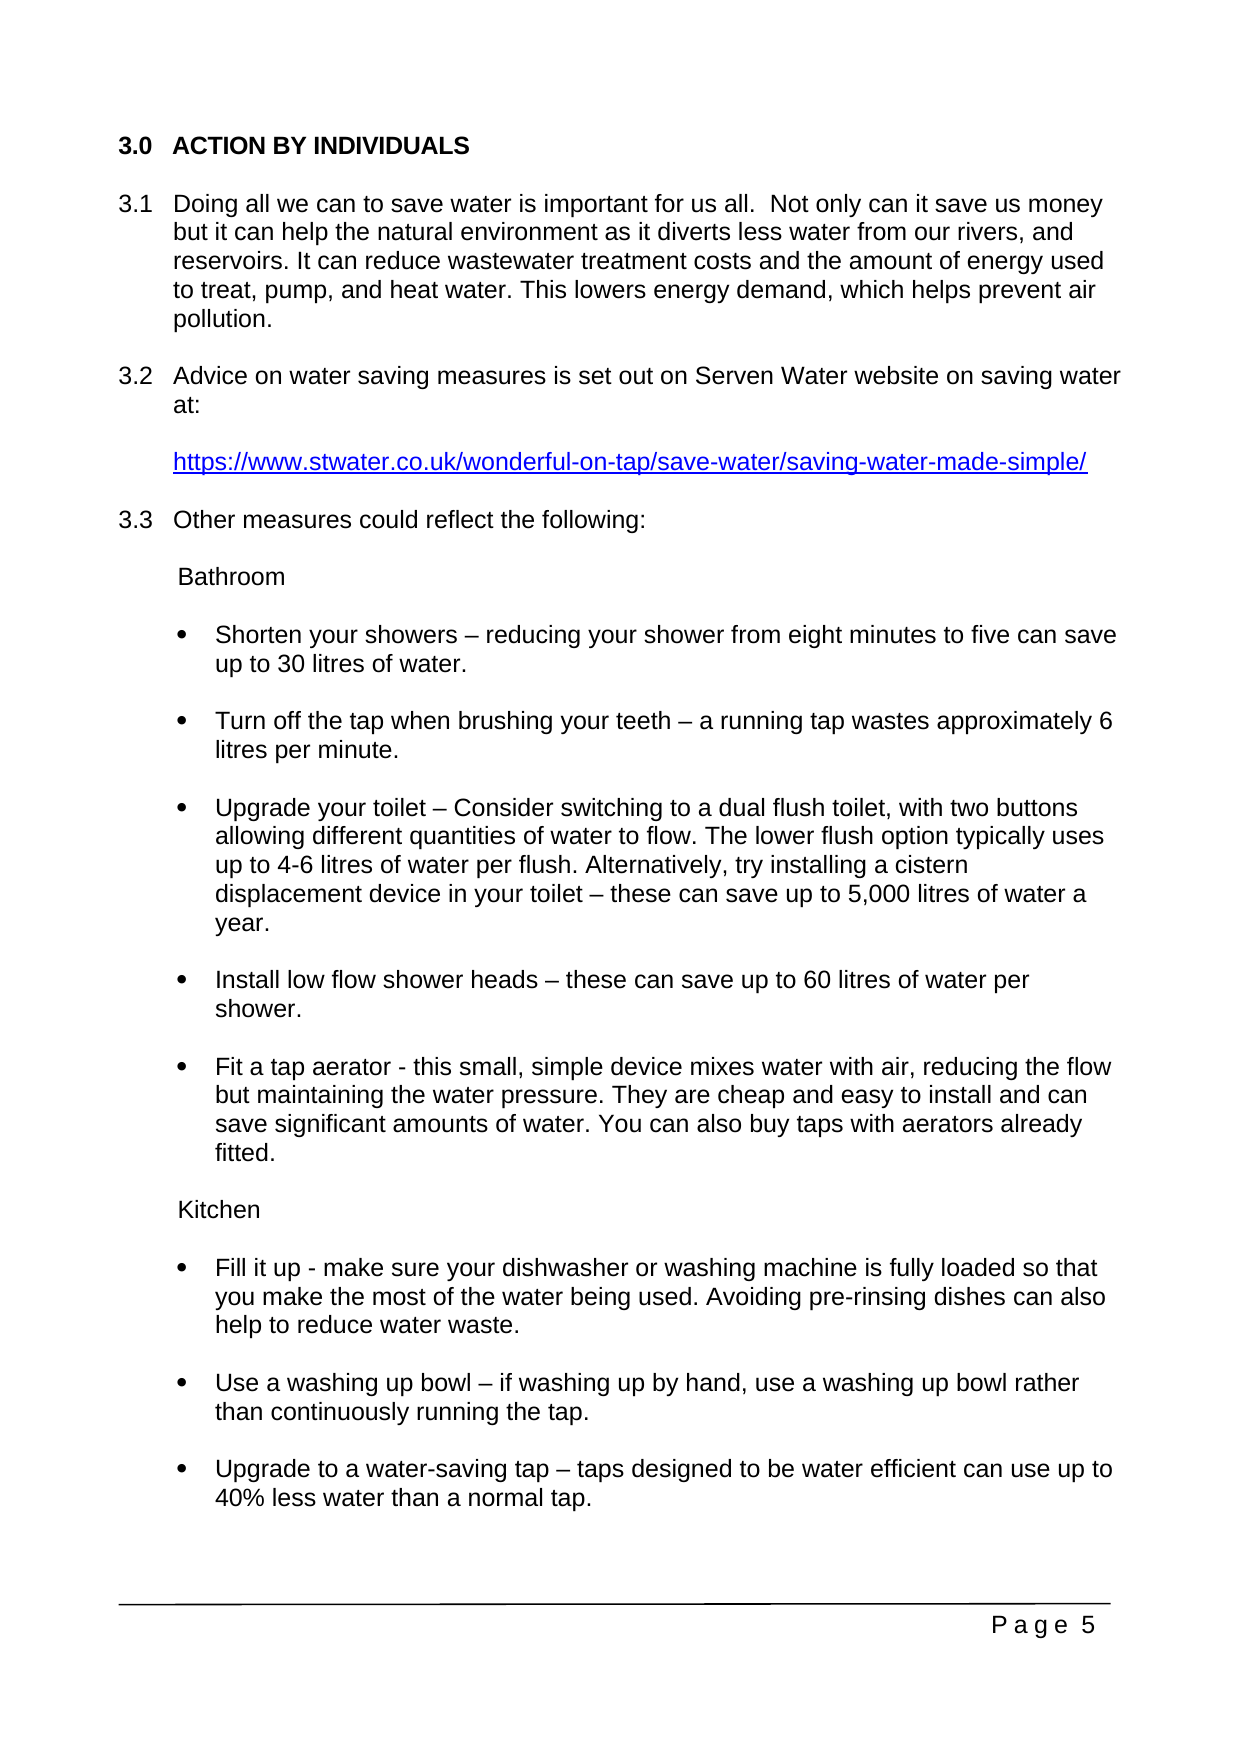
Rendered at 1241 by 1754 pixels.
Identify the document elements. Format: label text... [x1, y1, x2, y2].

list Use a washing up bowl – if washing up by hand, use a washing up bowl rather than continuously running the tap. [177, 1368, 1122, 1426]
list Advice on water saving measures is set out on Serven Water website on saving water at: [118, 361, 1122, 418]
text Bathroom [177, 562, 1122, 591]
list Doing all we can to save water is important for us all. Not only can it save us money but it can help the natural environment as it diverts less water from our rivers, and reservoirs. It can reduce wastewater treatment costs and the amount of energy used to treat, pump, and heat water. This lowers energy demand, which helps prevent air pollution. [118, 188, 1122, 332]
list Upgrade your toilet – Consider switching to a dual flush toilet, with two buttons allowing different quantities of water to flow. The lower flush option typically uses up to 4-6 litres of water per flush. Alternatively, try installing a cistern displacement device in your toilet – these can save up to 5,000 litres of water a year. [177, 792, 1122, 936]
list Shorten your showers – reducing your shower from eight minutes to five can save up to 30 litres of water. [177, 620, 1122, 677]
text Kitchen [177, 1195, 1122, 1224]
list Fill it up - make sure your dishwasher or washing machine is fully loaded so that you make the most of the water being used. Avoiding pre-rinsing dishes can also help to reduce water waste. [177, 1253, 1122, 1339]
list Upgrade to a water-saving tap – taps designed to be water efficient can use up to 40% less water than a normal tap. [177, 1454, 1122, 1512]
list Install low flow shower heads – these can save up to 60 litres of water per shower. [177, 965, 1122, 1023]
list Turn off the tap when brushing your teeth – a running tap wastes approximately 6 litres per minute. [177, 706, 1122, 764]
text https://www.stwater.co.uk/wonderful-on-tap/save-water/saving-water-made-simple/ [173, 447, 1122, 476]
list Fit a tap aerator - this small, simple device mixes water with air, reducing the flow but maintaining the water pressure. They are cheap and easy to install and can save significant amounts of water. You can also buy taps with aerators already fitted. [177, 1051, 1122, 1167]
list Other measures could reflect the following: [118, 505, 1122, 533]
subtitle 3.0 ACTION BY INDIVIDUALS [118, 131, 1062, 160]
